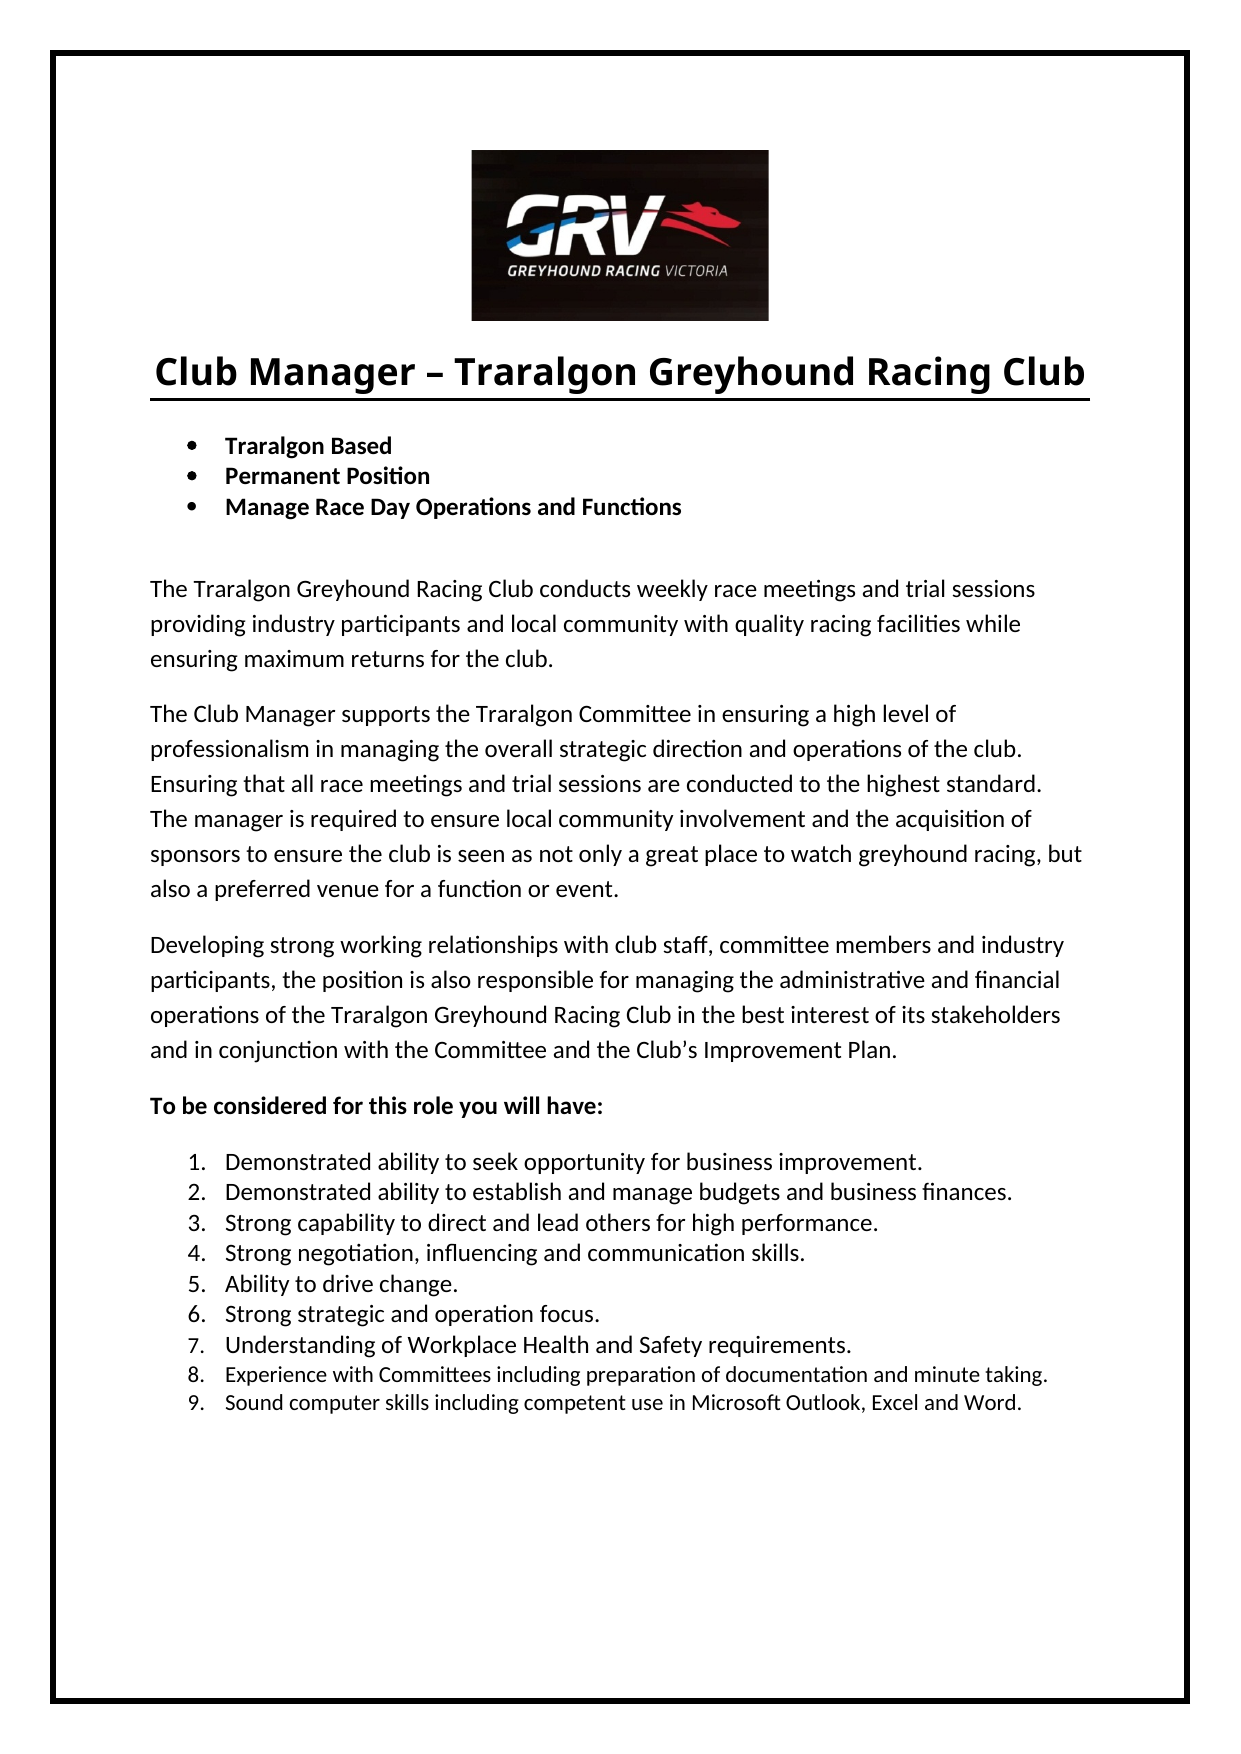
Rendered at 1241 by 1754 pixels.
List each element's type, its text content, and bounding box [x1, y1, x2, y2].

list Understanding of Workplace Health and Safety requirements. [187, 1329, 1090, 1360]
list Demonstrated ability to seek opportunity for business improvement. [187, 1146, 1090, 1177]
list Demonstrated ability to establish and manage budgets and business finances. [187, 1177, 1090, 1207]
list Experience with Committees including preparation of documentation and minute taking. [187, 1360, 1090, 1388]
text The Club Manager supports the Traralgon Committee in ensuring a high level of professionalism in managing the overall strategic direction and operations of the club. Ensuring that all race meetings and trial sessions are conducted to the highest standard. The manager is required to ensure local community involvement and the acquisition of sponsors to ensure the club is seen as not only a great place to watch greyhound racing, but also a preferred venue for a function or event. [150, 698, 1090, 904]
text Developing strong working relationships with club staff, committee members and industry participants, the position is also responsible for managing the administrative and financial operations of the Traralgon Greyhound Racing Club in the best interest of its stakeholders and in conjunction with the Committee and the Club’s Improvement Plan. [150, 929, 1090, 1065]
text Club Manager – Traralgon Greyhound Racing Club [150, 345, 1090, 398]
list Strong capability to direct and lead others for high performance. [187, 1207, 1090, 1238]
list Traralgon Based [187, 430, 1090, 460]
text To be considered for this role you will have: [150, 1090, 1090, 1121]
list Strong negotiation, influencing and communication skills. [187, 1238, 1090, 1268]
list Sound computer skills including competent use in Microsoft Outlook, Excel and Word. [187, 1388, 1090, 1416]
list Manage Race Day Operations and Functions [187, 491, 1090, 521]
list Ability to drive change. [187, 1268, 1090, 1299]
picture [471, 150, 769, 321]
text The Traralgon Greyhound Racing Club conducts weekly race meetings and trial sessions providing industry participants and local community with quality racing facilities while ensuring maximum returns for the club. [150, 573, 1090, 673]
list Permanent Position [187, 460, 1090, 491]
list Strong strategic and operation focus. [187, 1299, 1090, 1329]
